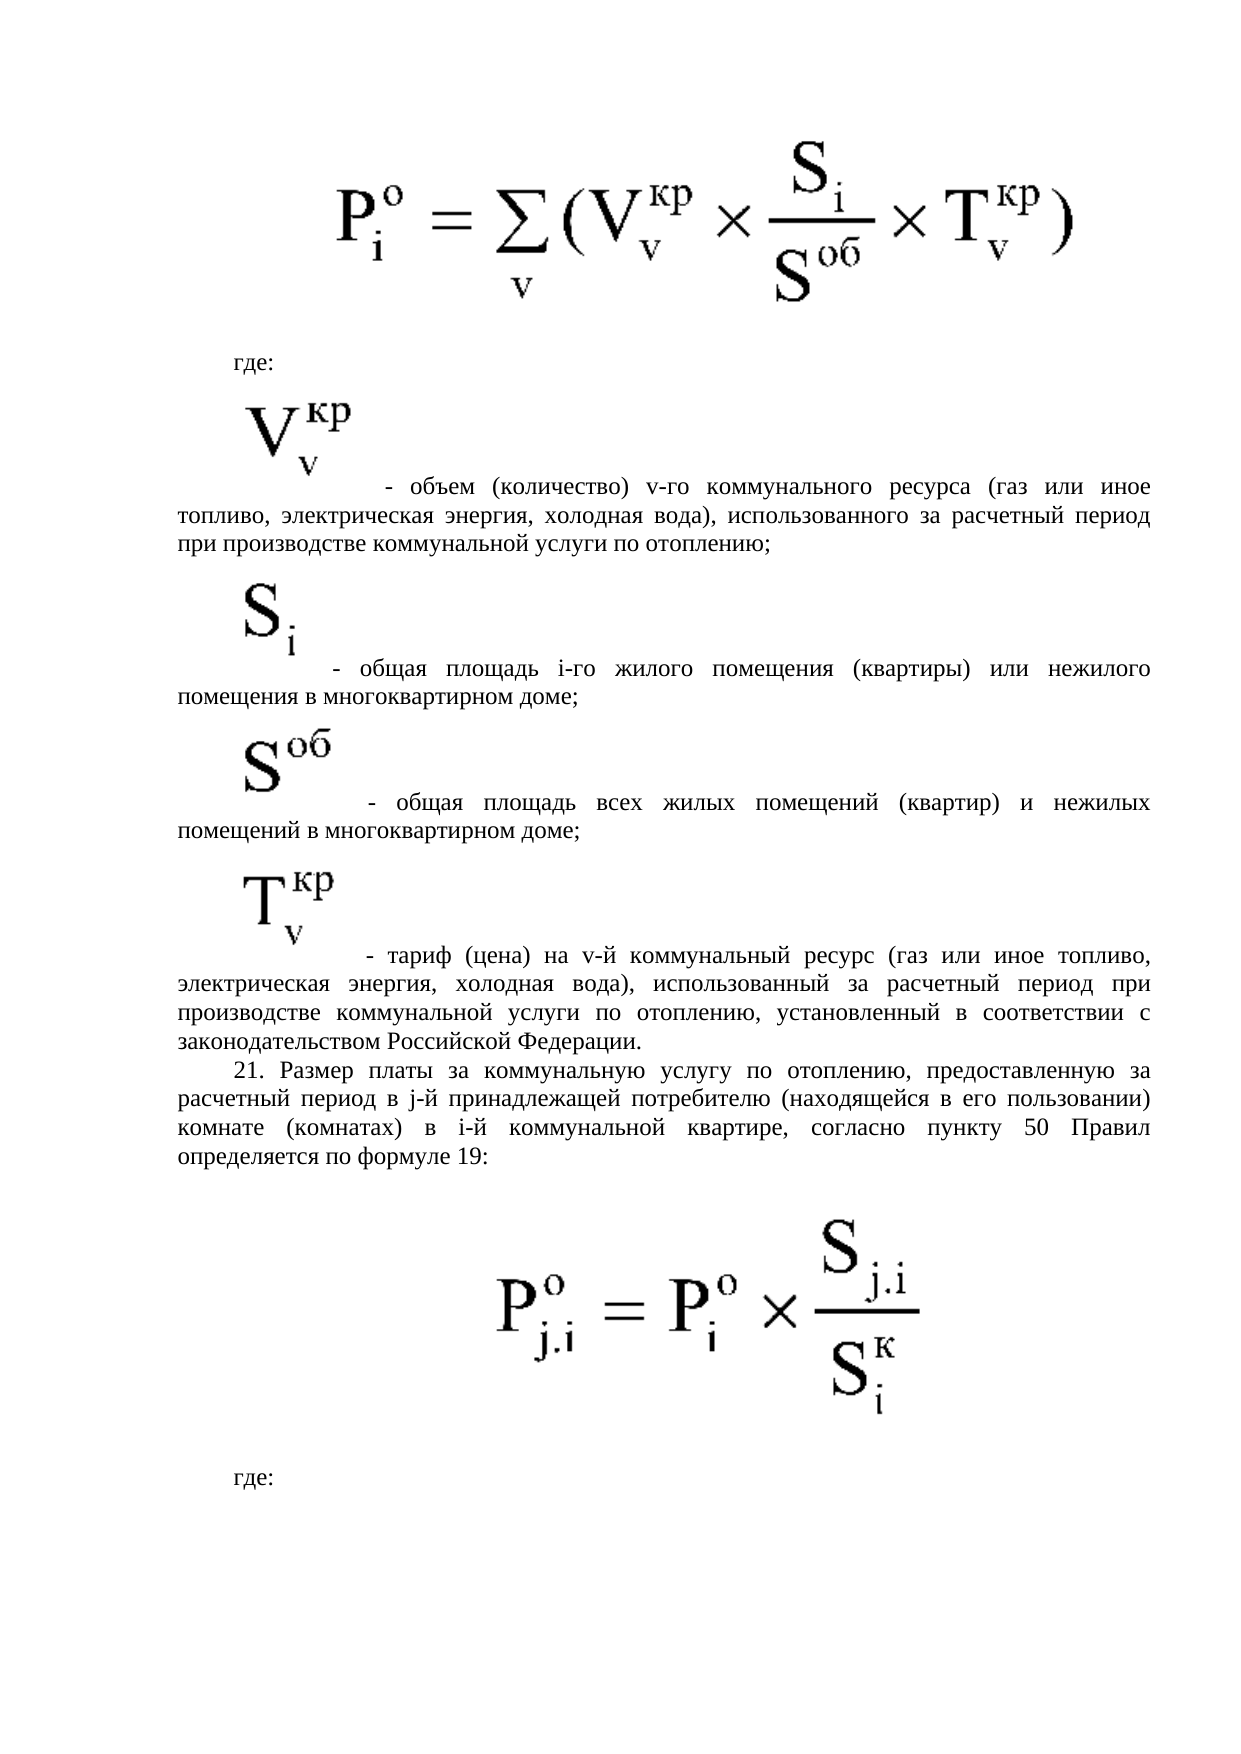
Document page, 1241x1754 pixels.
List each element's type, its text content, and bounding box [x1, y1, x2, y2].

text 21. Размер платы за коммунальную услугу по отоплению, предоставленную за расчетный период в j-й принадлежащей потребителю (находящейся в его пользовании) комнате (комнатах) в i-й коммунальной квартире, согласно пункту 50 Правил определяется по формуле 19: [177, 1055, 1152, 1170]
text - общая площадь i-го жилого помещения (квартиры) или нежилого помещения в многоквартирном доме; [177, 557, 1152, 710]
picture [233, 710, 348, 811]
picture [233, 844, 353, 964]
text где: [177, 347, 1152, 376]
picture [323, 118, 1093, 319]
text - общая площадь всех жилых помещений (квартир) и нежилых помещений в многоквартирном доме; [177, 710, 1152, 844]
text где: [177, 1462, 1152, 1490]
picture [233, 557, 313, 676]
text - тариф (цена) на v-й коммунальный ресурс (газ или иное топливо, электрическая энергия, холодная вода), использованный за расчетный период при производстве коммунальной услуги по отоплению, установленный в соответствии с законодательством Российской Федерации. [177, 844, 1152, 1055]
picture [483, 1198, 934, 1433]
picture [233, 375, 368, 495]
text - объем (количество) v-го коммунального ресурса (газ или иное топливо, электрическая энергия, холодная вода), использованного за расчетный период при производстве коммунальной услуги по отоплению; [177, 376, 1152, 557]
